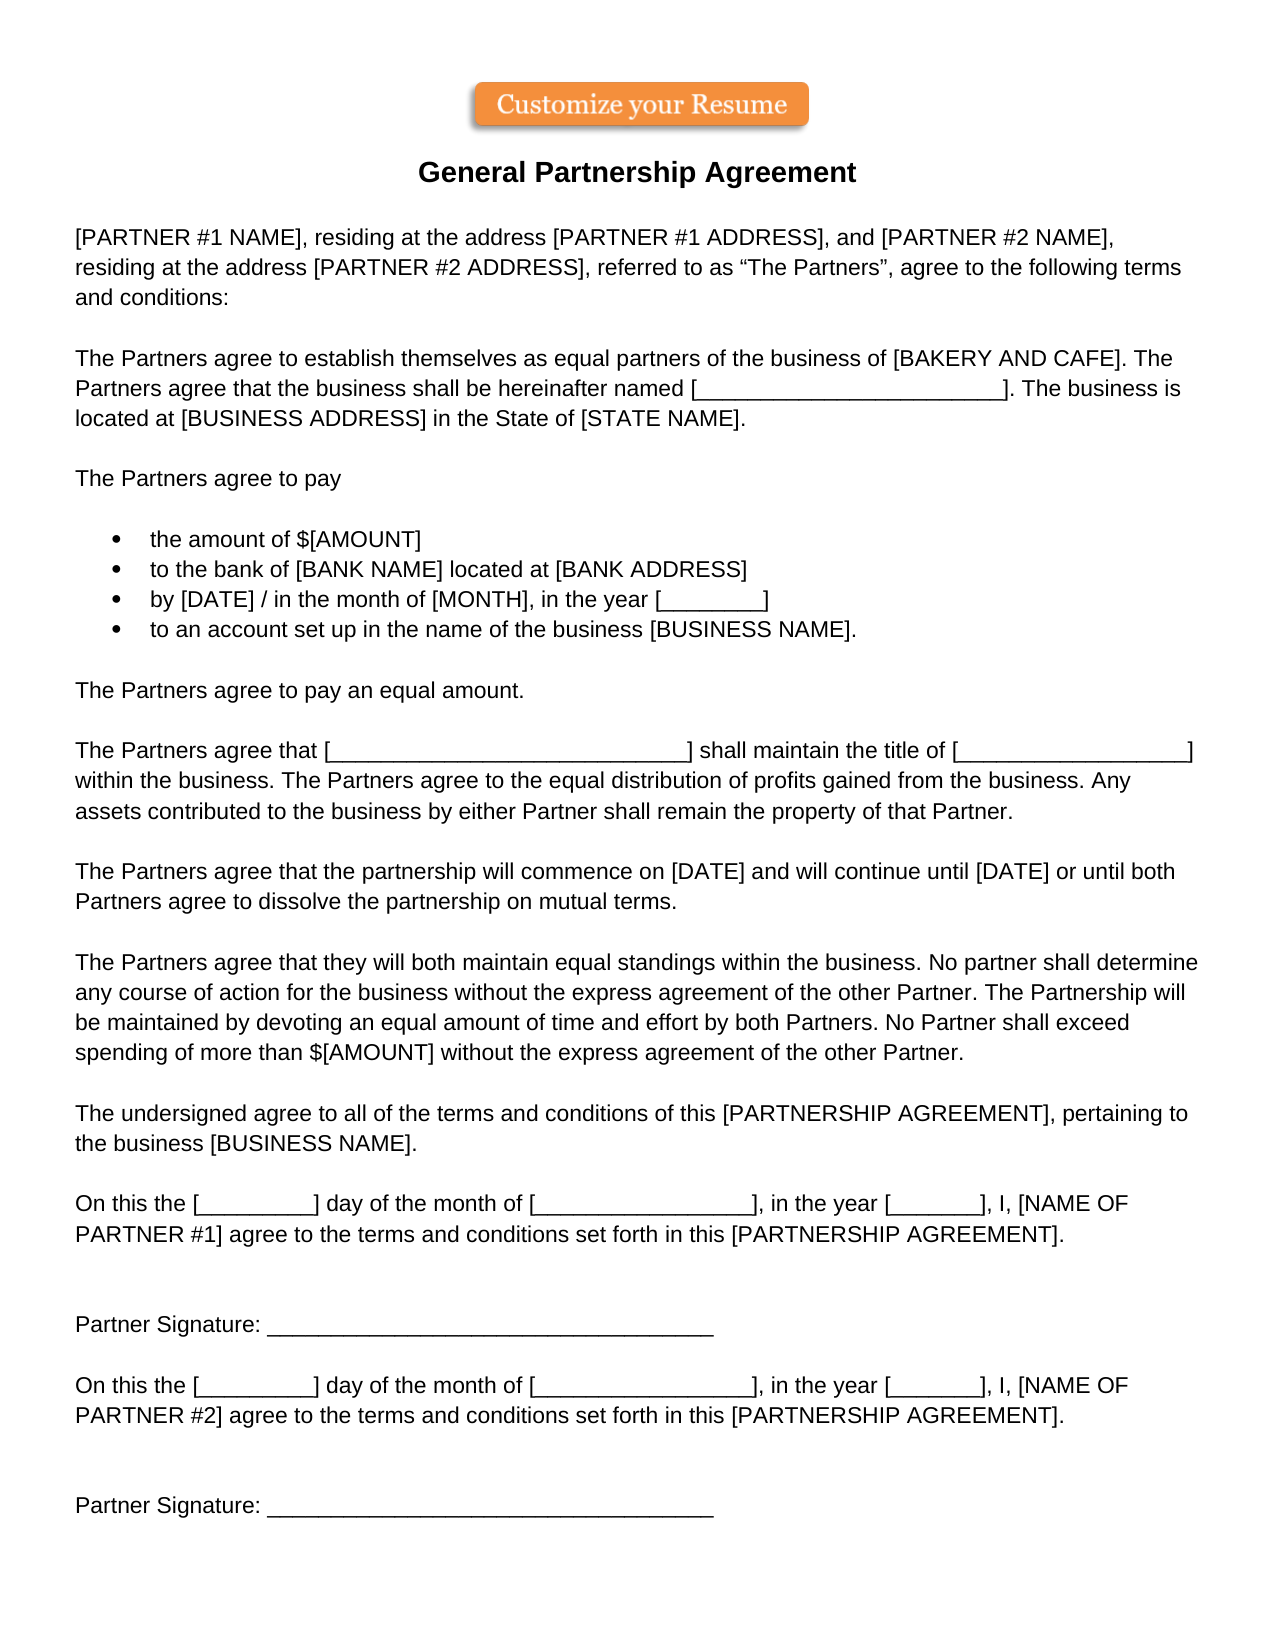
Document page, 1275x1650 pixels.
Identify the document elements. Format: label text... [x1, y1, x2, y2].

text , residing at the address , and , residing at the address , referred to as “The Partners”, agree to the following terms and conditions: [75, 224, 1200, 311]
text Partner Signature: ___________________________________ [75, 1492, 1200, 1519]
list to the bank of located at [112, 556, 1200, 582]
text The Partners agree that shall maintain the title of within the business. The Partners agree to the equal distribution of profits gained from the business. Any assets contributed to the business by either Partner shall remain the property of that Partner. [75, 737, 1200, 824]
text The Partners agree that the partnership will commence on and will continue until or until both Partners agree to dissolve the partnership on mutual terms. [75, 858, 1200, 915]
text The Partners agree to establish themselves as equal partners of the business of . The Partners agree that the business shall be hereinafter named . The business is located at in the State of . [75, 344, 1200, 431]
text The Partners agree to pay an equal amount. [75, 677, 1200, 703]
text The Partners agree that they will both maintain equal standings within the business. No partner shall determine any course of action for the business without the express agreement of the other Partner. The Partnership will be maintained by devoting an equal amount of time and effort by both Partners. No Partner shall exceed spending of more than $ without the express agreement of the other Partner. [75, 949, 1200, 1066]
list by / in the month of , in the year [112, 586, 1200, 613]
picture [462, 75, 813, 150]
list the amount of $ [112, 526, 1200, 552]
text The Partners agree to pay [75, 465, 1200, 492]
text Partner Signature: ___________________________________ [75, 1311, 1200, 1338]
list to an account set up in the name of the business . [112, 616, 1200, 643]
subtitle General Partnership Agreement [75, 75, 1200, 188]
text The undersigned agree to all of the terms and conditions of this , pertaining to the business . [75, 1100, 1200, 1156]
text On this the day of the month of , in the year , I, agree to the terms and conditions set forth in this . [75, 1190, 1200, 1247]
text On this the day of the month of , in the year , I, agree to the terms and conditions set forth in this . [75, 1372, 1200, 1428]
